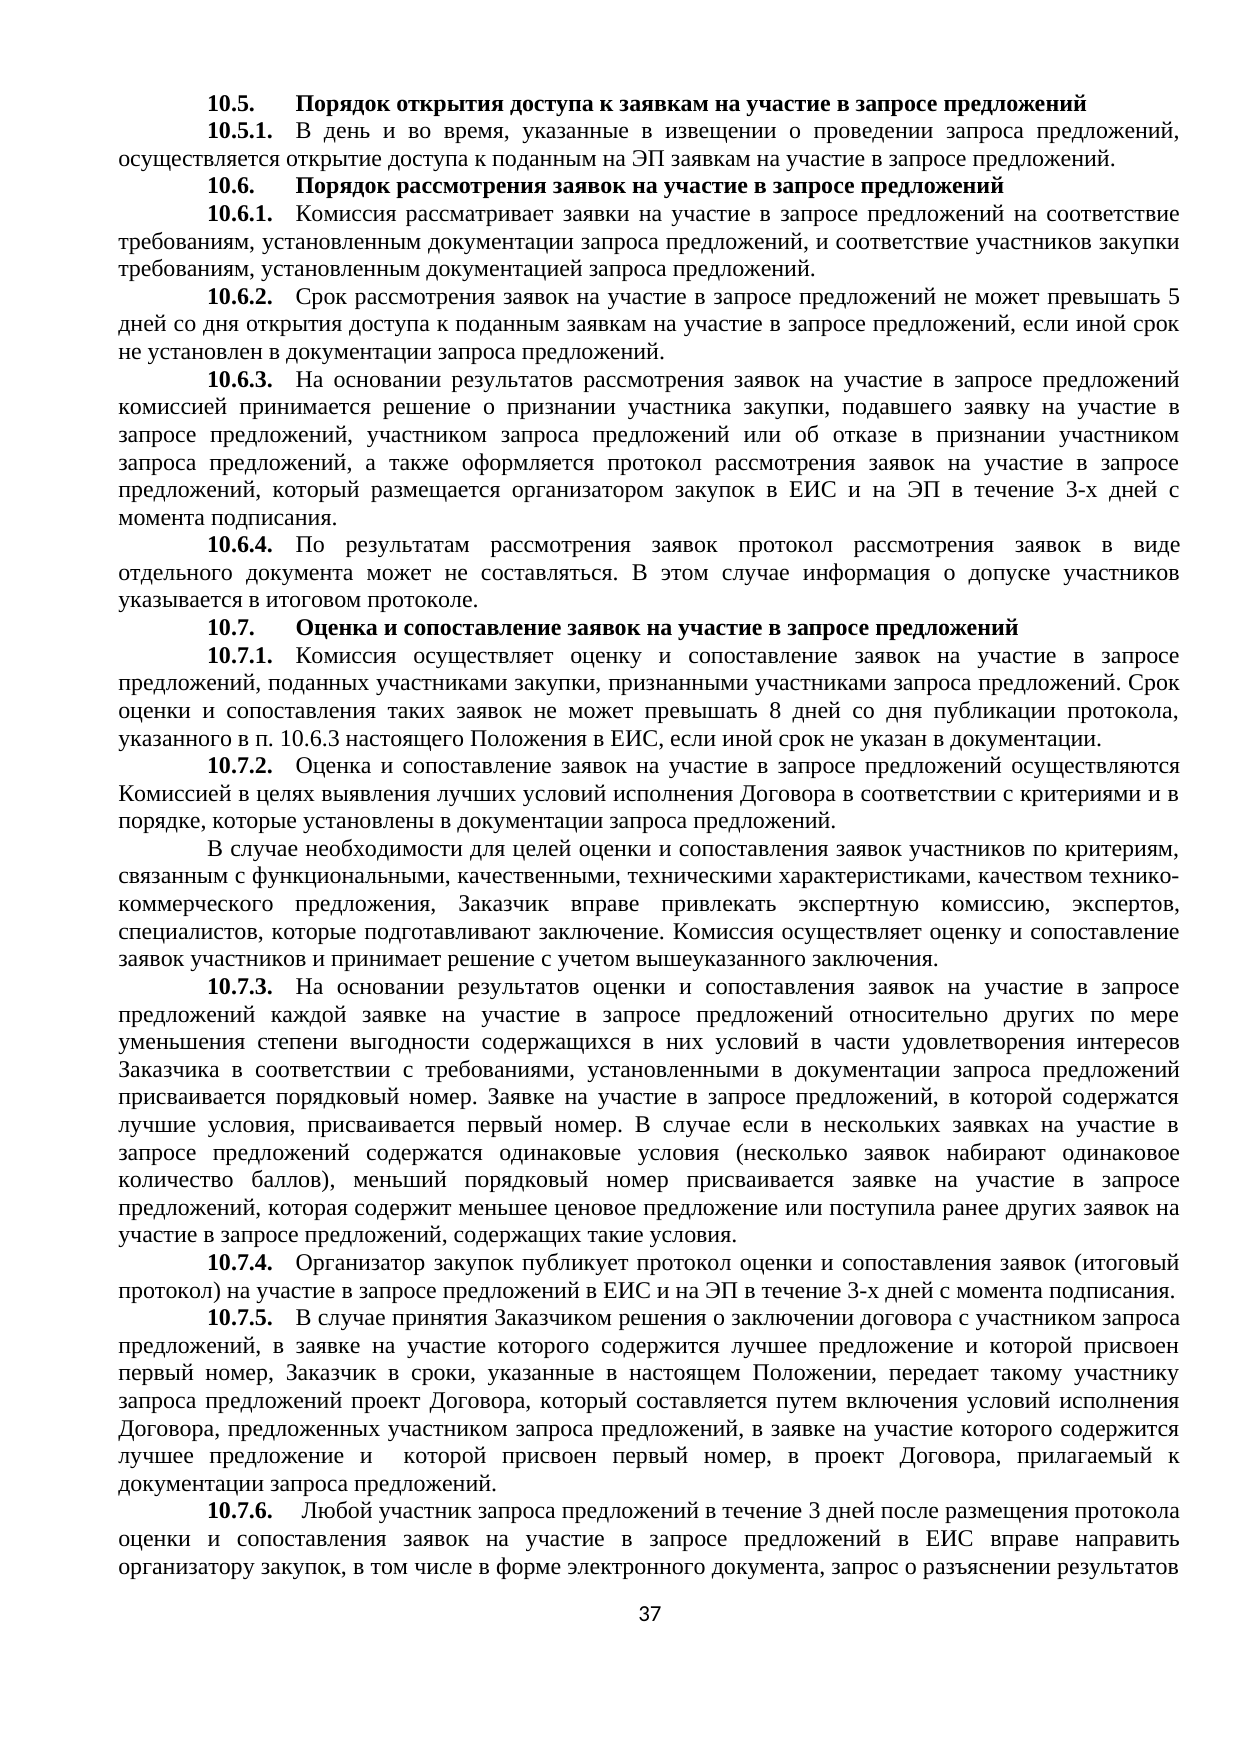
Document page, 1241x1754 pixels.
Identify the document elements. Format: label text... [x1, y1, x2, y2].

text В случае необходимости для целей оценки и сопоставления заявок участников по критериям, связанным с функциональными, качественными, техническими характеристиками, качеством технико-коммерческого предложения, Заказчик вправе привлекать экспертную комиссию, экспертов, специалистов, которые подготавливают заключение. Комиссия осуществляет оценку и сопоставление заявок участников и принимает решение с учетом вышеуказанного заключения. [118, 834, 1181, 972]
list По результатам рассмотрения заявок протокол рассмотрения заявок в виде отдельного документа может не составляться. В этом случае информация о допуске участников указывается в итоговом протоколе. [118, 530, 1181, 613]
list В день и во время, указанные в извещении о проведении запроса предложений, осуществляется открытие доступа к поданным на ЭП заявкам на участие в запросе предложений. [118, 116, 1181, 171]
list В случае принятия Заказчиком решения о заключении договора с участником запроса предложений, в заявке на участие которого содержится лучшее предложение и которой присвоен первый номер, Заказчик в сроки, указанные в настоящем Положении, передает такому участнику запроса предложений проект Договора, который составляется путем включения условий исполнения Договора, предложенных участником запроса предложений, в заявке на участие которого содержится лучшее предложение и которой присвоен первый номер, в проект Договора, прилагаемый к документации запроса предложений. [118, 1303, 1181, 1496]
list Комиссия осуществляет оценку и сопоставление заявок на участие в запросе предложений, поданных участниками закупки, признанными участниками запроса предложений. Срок оценки и сопоставления таких заявок не может превышать 8 дней со дня публикации протокола, указанного в п. 10.6.3 настоящего Положения в ЕИС, если иной срок не указан в документации. [118, 641, 1181, 751]
subtitle Оценка и сопоставление заявок на участие в запросе предложений [118, 613, 1181, 641]
subtitle Порядок открытия доступа к заявкам на участие в запросе предложений [118, 89, 1181, 116]
subtitle Порядок рассмотрения заявок на участие в запросе предложений [118, 171, 1181, 199]
list На основании результатов оценки и сопоставления заявок на участие в запросе предложений каждой заявке на участие в запросе предложений относительно других по мере уменьшения степени выгодности содержащихся в них условий в части удовлетворения интересов Заказчика в соответствии с требованиями, установленными в документации запроса предложений присваивается порядковый номер. Заявке на участие в запросе предложений, в которой содержатся лучшие условия, присваивается первый номер. В случае если в нескольких заявках на участие в запросе предложений содержатся одинаковые условия (несколько заявок набирают одинаковое количество баллов), меньший порядковый номер присваивается заявке на участие в запросе предложений, которая содержит меньшее ценовое предложение или поступила ранее других заявок на участие в запросе предложений, содержащих такие условия. [118, 972, 1181, 1248]
list Срок рассмотрения заявок на участие в запросе предложений не может превышать 5 дней со дня открытия доступа к поданным заявкам на участие в запросе предложений, если иной срок не установлен в документации запроса предложений. [118, 282, 1181, 365]
list Комиссия рассматривает заявки на участие в запросе предложений на соответствие требованиям, установленным документации запроса предложений, и соответствие участников закупки требованиям, установленным документацией запроса предложений. [118, 199, 1181, 282]
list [118, 1496, 1181, 1579]
list Оценка и сопоставление заявок на участие в запросе предложений осуществляются Комиссией в целях выявления лучших условий исполнения Договора в соответствии с критериями и в порядке, которые установлены в документации запроса предложений. [118, 751, 1181, 834]
list Организатор закупок публикует протокол оценки и сопоставления заявок (итоговый протокол) на участие в запросе предложений в ЕИС и на ЭП в течение 3-х дней с момента подписания. [118, 1248, 1181, 1303]
list На основании результатов рассмотрения заявок на участие в запросе предложений комиссией принимается решение о признании участника закупки, подавшего заявку на участие в запросе предложений, участником запроса предложений или об отказе в признании участником запроса предложений, а также оформляется протокол рассмотрения заявок на участие в запросе предложений, который размещается организатором закупок в ЕИС и на ЭП в течение 3-х дней с момента подписания. [118, 365, 1181, 530]
